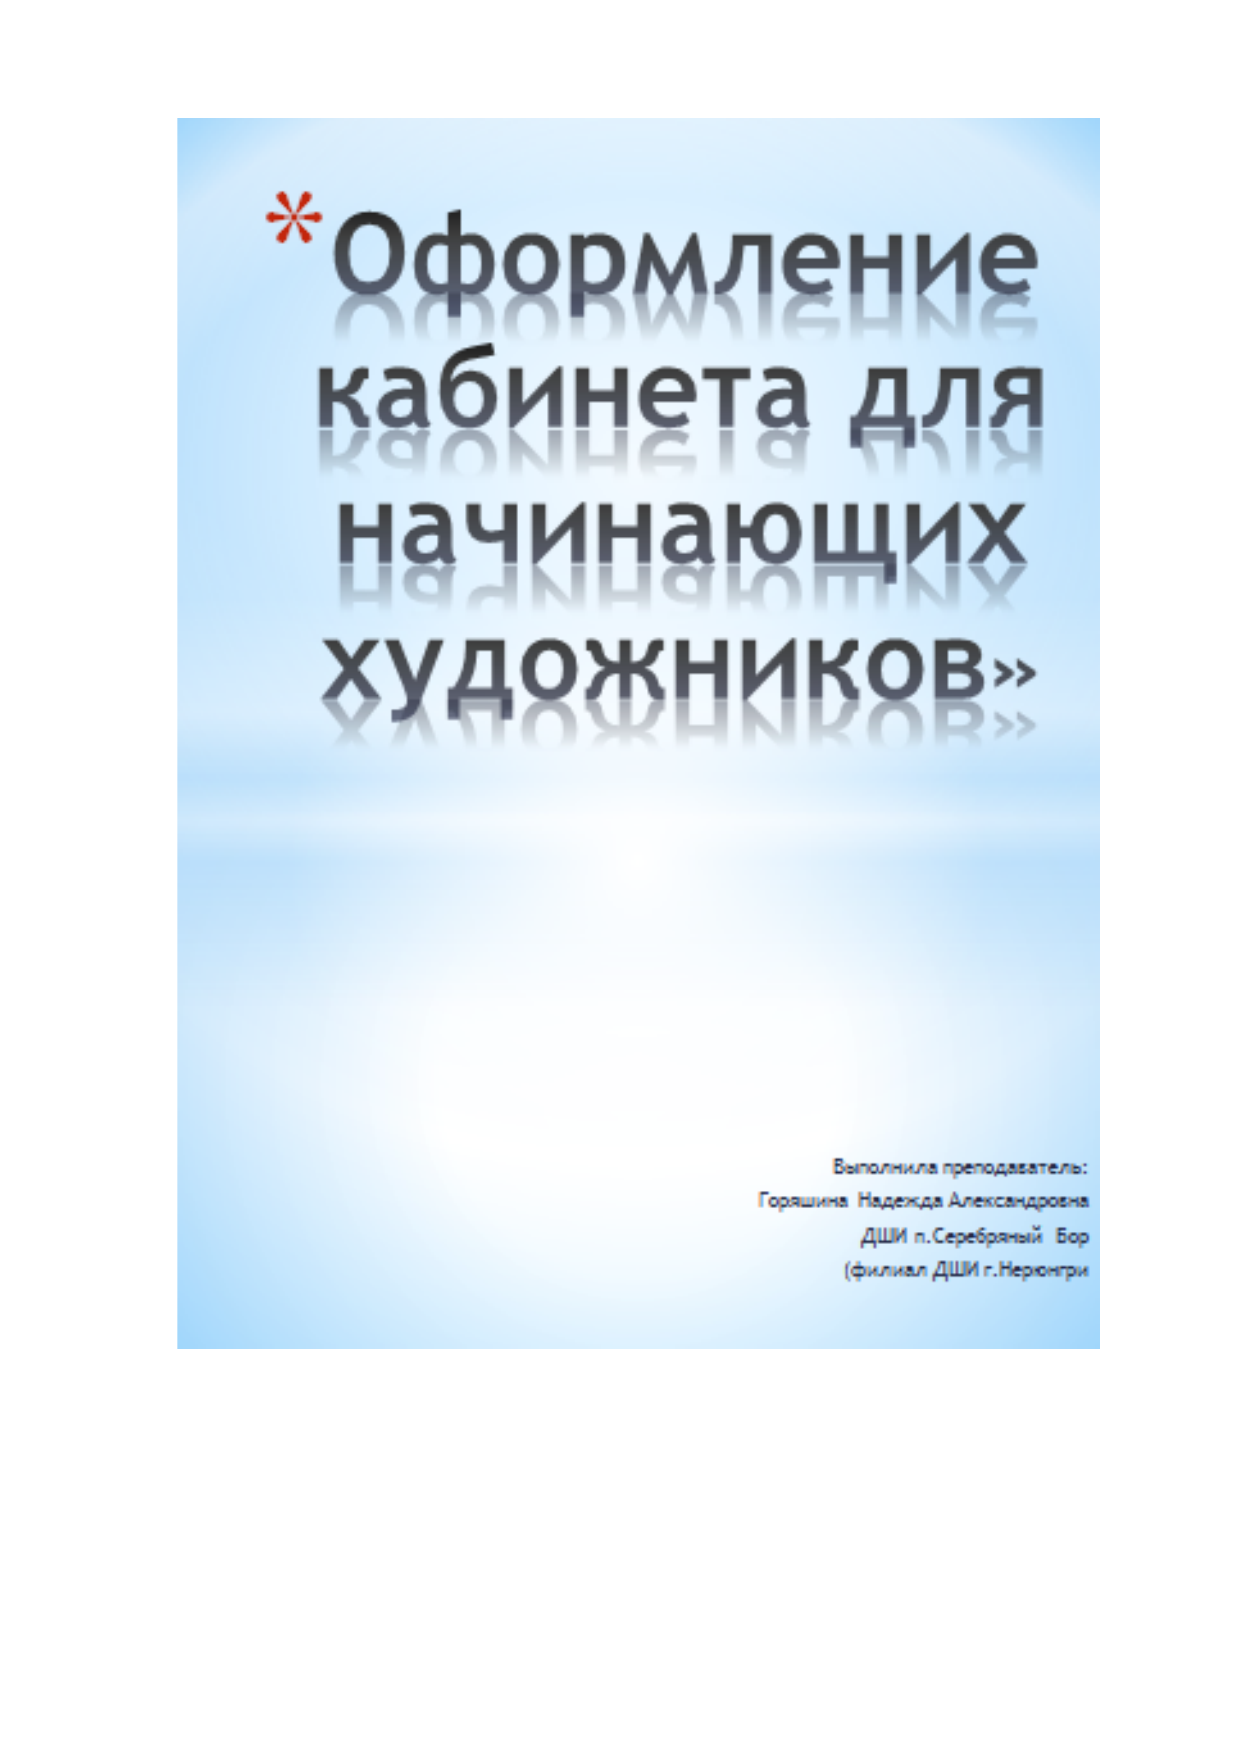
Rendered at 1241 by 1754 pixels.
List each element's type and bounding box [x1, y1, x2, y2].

picture [177, 118, 1100, 1349]
